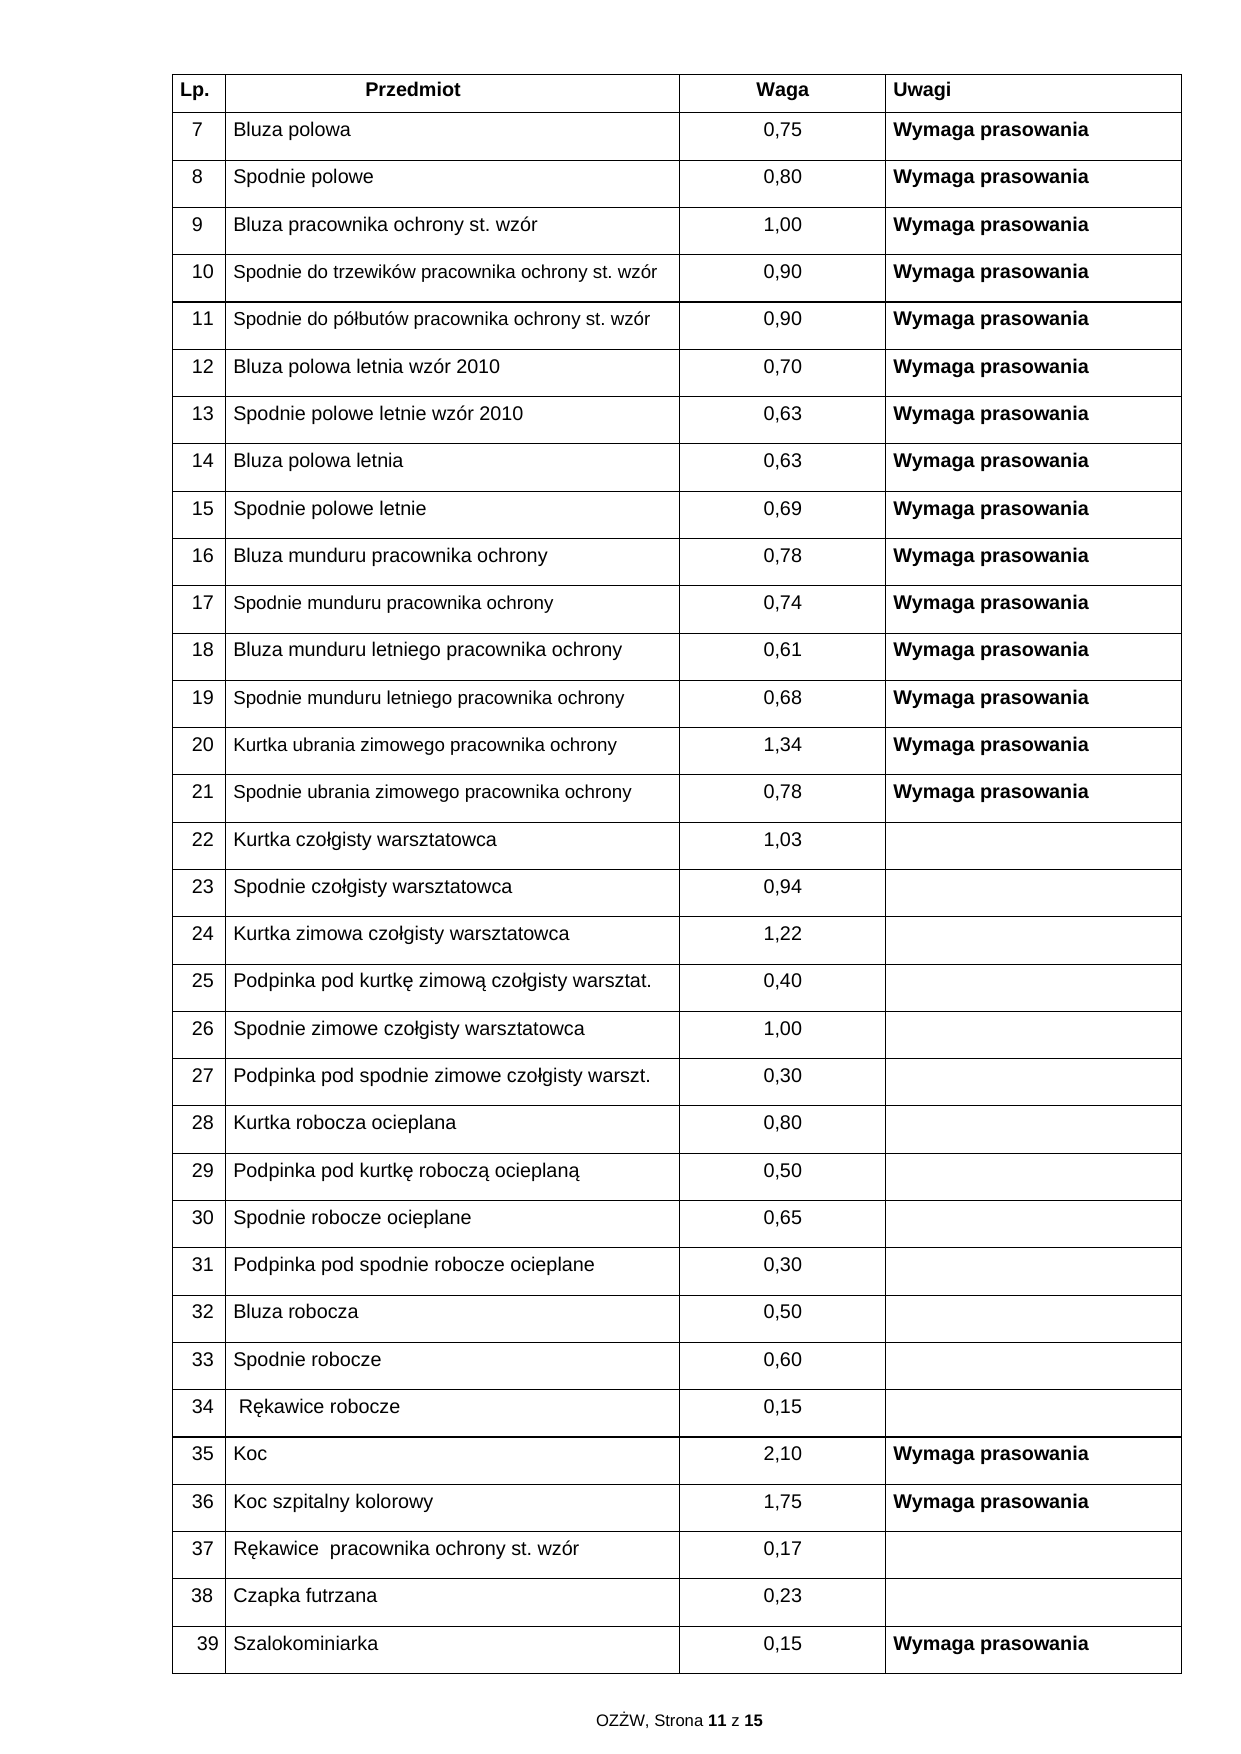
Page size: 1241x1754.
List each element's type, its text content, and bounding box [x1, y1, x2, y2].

table_cell 1,00 [680, 208, 885, 254]
table_cell [886, 1012, 1181, 1058]
table_cell 34 [173, 1390, 225, 1436]
table_header Waga [680, 75, 885, 112]
table_cell 22 [173, 823, 225, 869]
table_cell 0,40 [680, 965, 885, 1011]
table_cell 0,90 [680, 303, 885, 349]
table_cell Spodnie munduru pracownika ochrony [226, 586, 679, 632]
table_cell Kurtka robocza ocieplana [226, 1106, 679, 1153]
table_cell Wymaga prasowania [886, 539, 1181, 585]
table_cell Wymaga prasowania [886, 255, 1181, 301]
table_cell 0,74 [680, 586, 885, 632]
table_cell Wymaga prasowania [886, 303, 1181, 349]
table_cell Spodnie zimowe czołgisty warsztatowca [226, 1012, 679, 1058]
table_cell Spodnie polowe [226, 161, 679, 207]
table_cell 10 [173, 255, 225, 301]
table_cell 0,23 [680, 1579, 885, 1626]
table_cell Rękawice robocze [226, 1390, 679, 1436]
table_cell 0,50 [680, 1296, 885, 1342]
table_cell Bluza munduru pracownika ochrony [226, 539, 679, 585]
table_cell 27 [173, 1059, 225, 1105]
table_cell [886, 1201, 1181, 1247]
table_cell [886, 1106, 1181, 1153]
table_cell Bluza pracownika ochrony st. wzór [226, 208, 679, 254]
table_cell 0,75 [680, 113, 885, 159]
table_cell Bluza munduru letniego pracownika ochrony [226, 634, 679, 680]
table_cell 0,80 [680, 1106, 885, 1153]
table_cell [886, 1248, 1181, 1294]
table_cell 19 [173, 681, 225, 727]
table_cell Spodnie robocze [226, 1343, 679, 1389]
table_cell 0,63 [680, 444, 885, 491]
table_cell 0,78 [680, 775, 885, 822]
table_cell 38 [173, 1579, 225, 1626]
table_cell Wymaga prasowania [886, 634, 1181, 680]
table_cell [886, 1343, 1181, 1389]
table_cell 16 [173, 539, 225, 585]
table_cell 1,00 [680, 1012, 885, 1058]
table_cell Kurtka czołgisty warsztatowca [226, 823, 679, 869]
table_cell Rękawice pracownika ochrony st. wzór [226, 1532, 679, 1578]
table_cell 0,69 [680, 492, 885, 538]
table_cell 36 [173, 1485, 225, 1531]
table_cell 0,80 [680, 161, 885, 207]
table_cell Koc [226, 1438, 679, 1484]
table_cell Szalokominiarka [226, 1627, 679, 1673]
table_header Uwagi [886, 75, 1181, 112]
table_cell Wymaga prasowania [886, 208, 1181, 254]
table_cell 1,75 [680, 1485, 885, 1531]
table_cell 17 [173, 586, 225, 632]
table_cell 0,68 [680, 681, 885, 727]
table_cell 2,10 [680, 1438, 885, 1484]
table_cell 23 [173, 870, 225, 916]
table_cell 11 [173, 303, 225, 349]
table_cell Wymaga prasowania [886, 161, 1181, 207]
table_cell 24 [173, 917, 225, 963]
table_cell 1,03 [680, 823, 885, 869]
table_cell Wymaga prasowania [886, 681, 1181, 727]
table_cell Podpinka pod spodnie robocze ocieplane [226, 1248, 679, 1294]
table_cell 12 [173, 350, 225, 396]
table_cell [886, 1059, 1181, 1105]
table_cell Podpinka pod kurtkę roboczą ocieplaną [226, 1154, 679, 1200]
table_cell 29 [173, 1154, 225, 1200]
table_cell 0,70 [680, 350, 885, 396]
table_cell [886, 1390, 1181, 1436]
table_cell 7 [173, 113, 225, 159]
table_cell [886, 870, 1181, 916]
table_header Przedmiot [226, 75, 679, 112]
table_cell 32 [173, 1296, 225, 1342]
table_cell Spodnie munduru letniego pracownika ochrony [226, 681, 679, 727]
table_cell 18 [173, 634, 225, 680]
table_cell Wymaga prasowania [886, 1438, 1181, 1484]
table_cell Bluza robocza [226, 1296, 679, 1342]
table_cell 0,63 [680, 397, 885, 443]
table_cell 15 [173, 492, 225, 538]
table_cell 0,78 [680, 539, 885, 585]
table_cell Wymaga prasowania [886, 444, 1181, 491]
table_cell [886, 823, 1181, 869]
table_cell Spodnie czołgisty warsztatowca [226, 870, 679, 916]
table_cell Kurtka ubrania zimowego pracownika ochrony [226, 728, 679, 774]
table_cell Wymaga prasowania [886, 397, 1181, 443]
table_cell 0,17 [680, 1532, 885, 1578]
table_cell Spodnie do trzewików pracownika ochrony st. wzór [226, 255, 679, 301]
table_cell [886, 1579, 1181, 1626]
table_cell Wymaga prasowania [886, 1627, 1181, 1673]
table_cell Czapka futrzana [226, 1579, 679, 1626]
table_cell 13 [173, 397, 225, 443]
table_cell Koc szpitalny kolorowy [226, 1485, 679, 1531]
table_cell Spodnie ubrania zimowego pracownika ochrony [226, 775, 679, 822]
table_cell Bluza polowa letnia [226, 444, 679, 491]
table_header Lp. [173, 75, 225, 112]
table_cell 0,65 [680, 1201, 885, 1247]
table_cell 30 [173, 1201, 225, 1247]
table_cell Bluza polowa letnia wzór 2010 [226, 350, 679, 396]
table_cell [886, 1296, 1181, 1342]
table_cell 1,34 [680, 728, 885, 774]
table_cell 0,15 [680, 1627, 885, 1673]
table_cell Wymaga prasowania [886, 113, 1181, 159]
table_cell 28 [173, 1106, 225, 1153]
table_cell [886, 965, 1181, 1011]
table_cell 14 [173, 444, 225, 491]
table_cell Wymaga prasowania [886, 728, 1181, 774]
table_cell 31 [173, 1248, 225, 1294]
table_cell 33 [173, 1343, 225, 1389]
table_cell Wymaga prasowania [886, 775, 1181, 822]
table_cell Wymaga prasowania [886, 492, 1181, 538]
table_cell 37 [173, 1532, 225, 1578]
table_cell Podpinka pod kurtkę zimową czołgisty warsztat. [226, 965, 679, 1011]
table_cell 0,30 [680, 1248, 885, 1294]
table_cell 1,22 [680, 917, 885, 963]
table_cell [886, 1154, 1181, 1200]
table_cell 0,90 [680, 255, 885, 301]
table_cell Podpinka pod spodnie zimowe czołgisty warszt. [226, 1059, 679, 1105]
table_cell 9 [173, 208, 225, 254]
table_cell 0,15 [680, 1390, 885, 1436]
table_cell 20 [173, 728, 225, 774]
table_cell 21 [173, 775, 225, 822]
table_cell 0,60 [680, 1343, 885, 1389]
table_cell [886, 1532, 1181, 1578]
table_cell 0,61 [680, 634, 885, 680]
table_cell Spodnie polowe letnie [226, 492, 679, 538]
table_cell Wymaga prasowania [886, 1485, 1181, 1531]
table_cell 35 [173, 1438, 225, 1484]
table_cell 0,50 [680, 1154, 885, 1200]
table_cell Kurtka zimowa czołgisty warsztatowca [226, 917, 679, 963]
table_cell Bluza polowa [226, 113, 679, 159]
table_cell Wymaga prasowania [886, 350, 1181, 396]
table_cell 26 [173, 1012, 225, 1058]
table_cell Spodnie polowe letnie wzór 2010 [226, 397, 679, 443]
table_cell Spodnie do półbutów pracownika ochrony st. wzór [226, 303, 679, 349]
table_cell [886, 917, 1181, 963]
table_cell 39 [173, 1627, 225, 1673]
table_cell 0,94 [680, 870, 885, 916]
table_cell Spodnie robocze ocieplane [226, 1201, 679, 1247]
table_cell 0,30 [680, 1059, 885, 1105]
table_cell Wymaga prasowania [886, 586, 1181, 632]
table_cell 8 [173, 161, 225, 207]
table_cell 25 [173, 965, 225, 1011]
